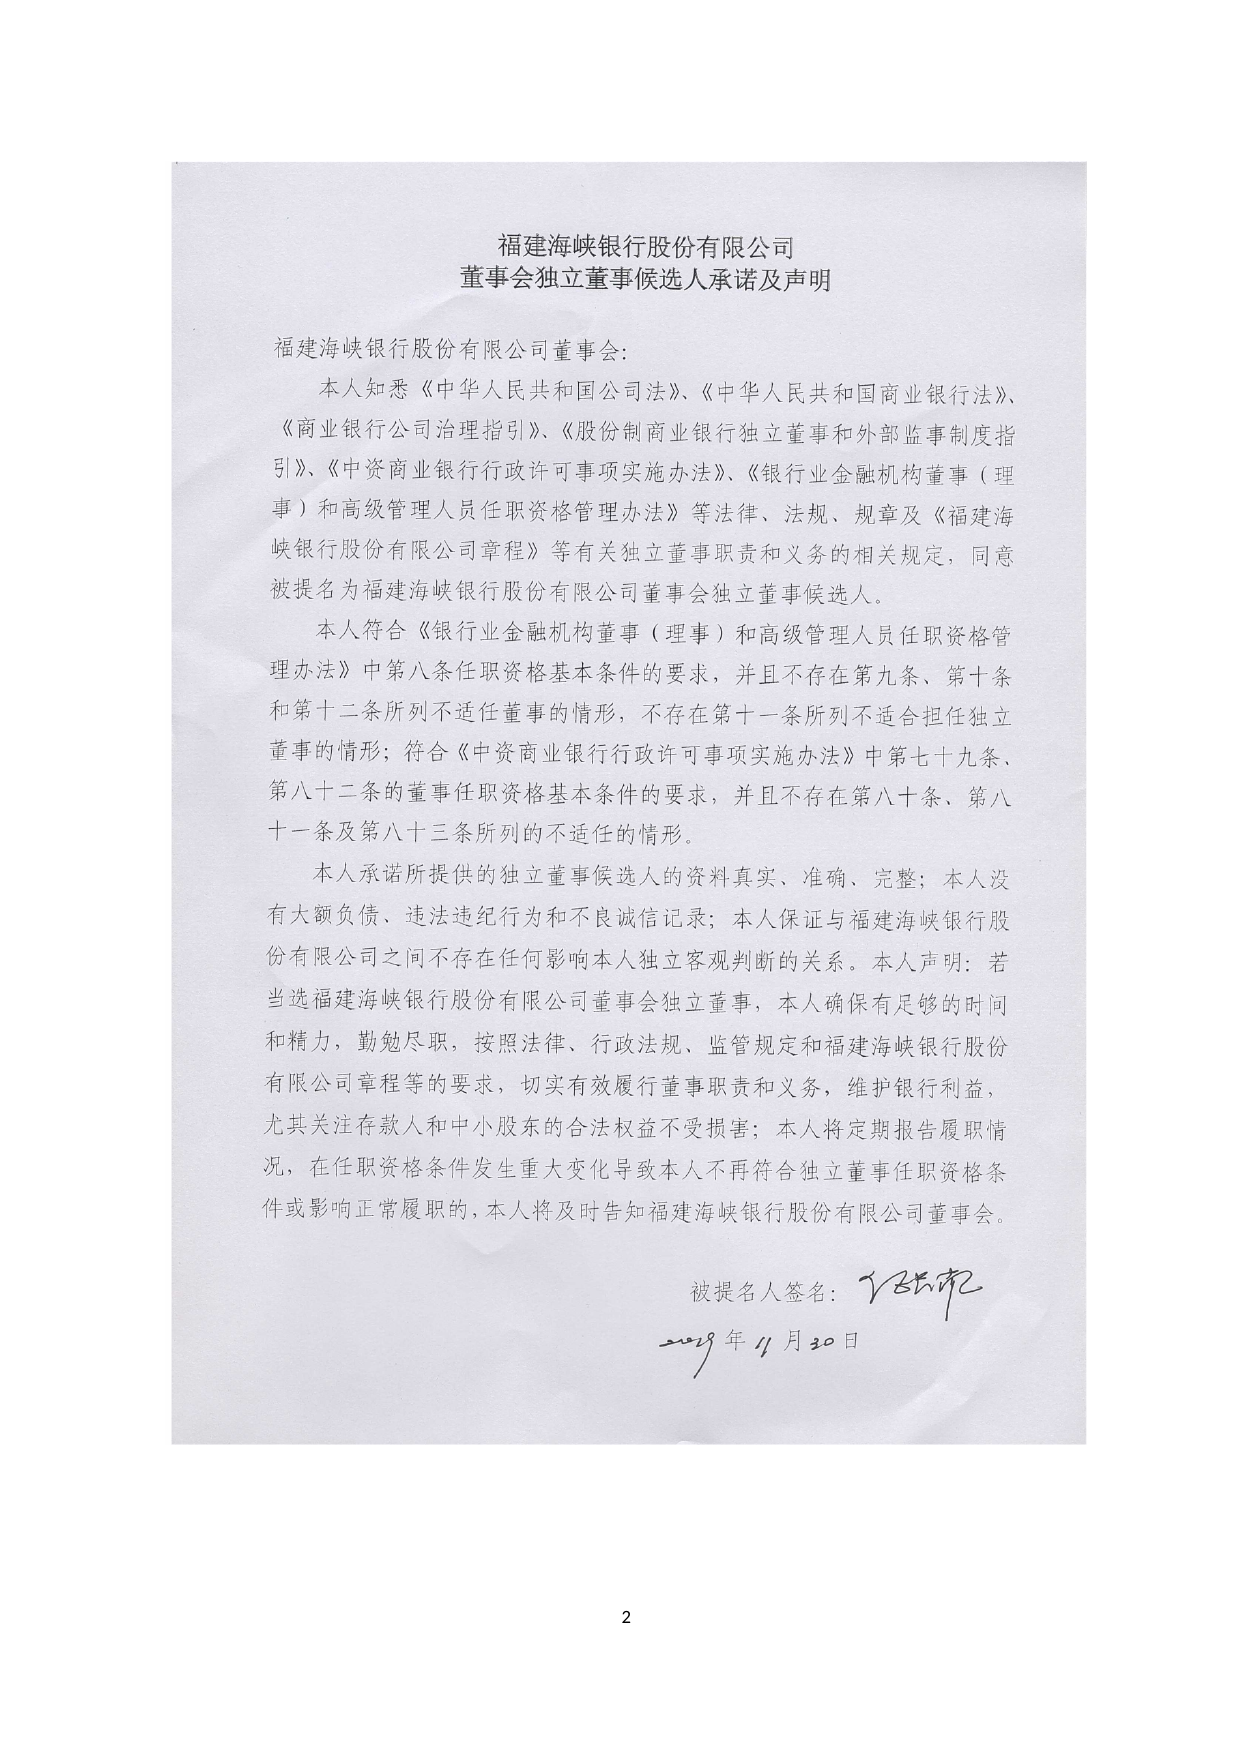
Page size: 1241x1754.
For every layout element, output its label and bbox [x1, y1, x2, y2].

picture [165, 161, 1087, 1445]
